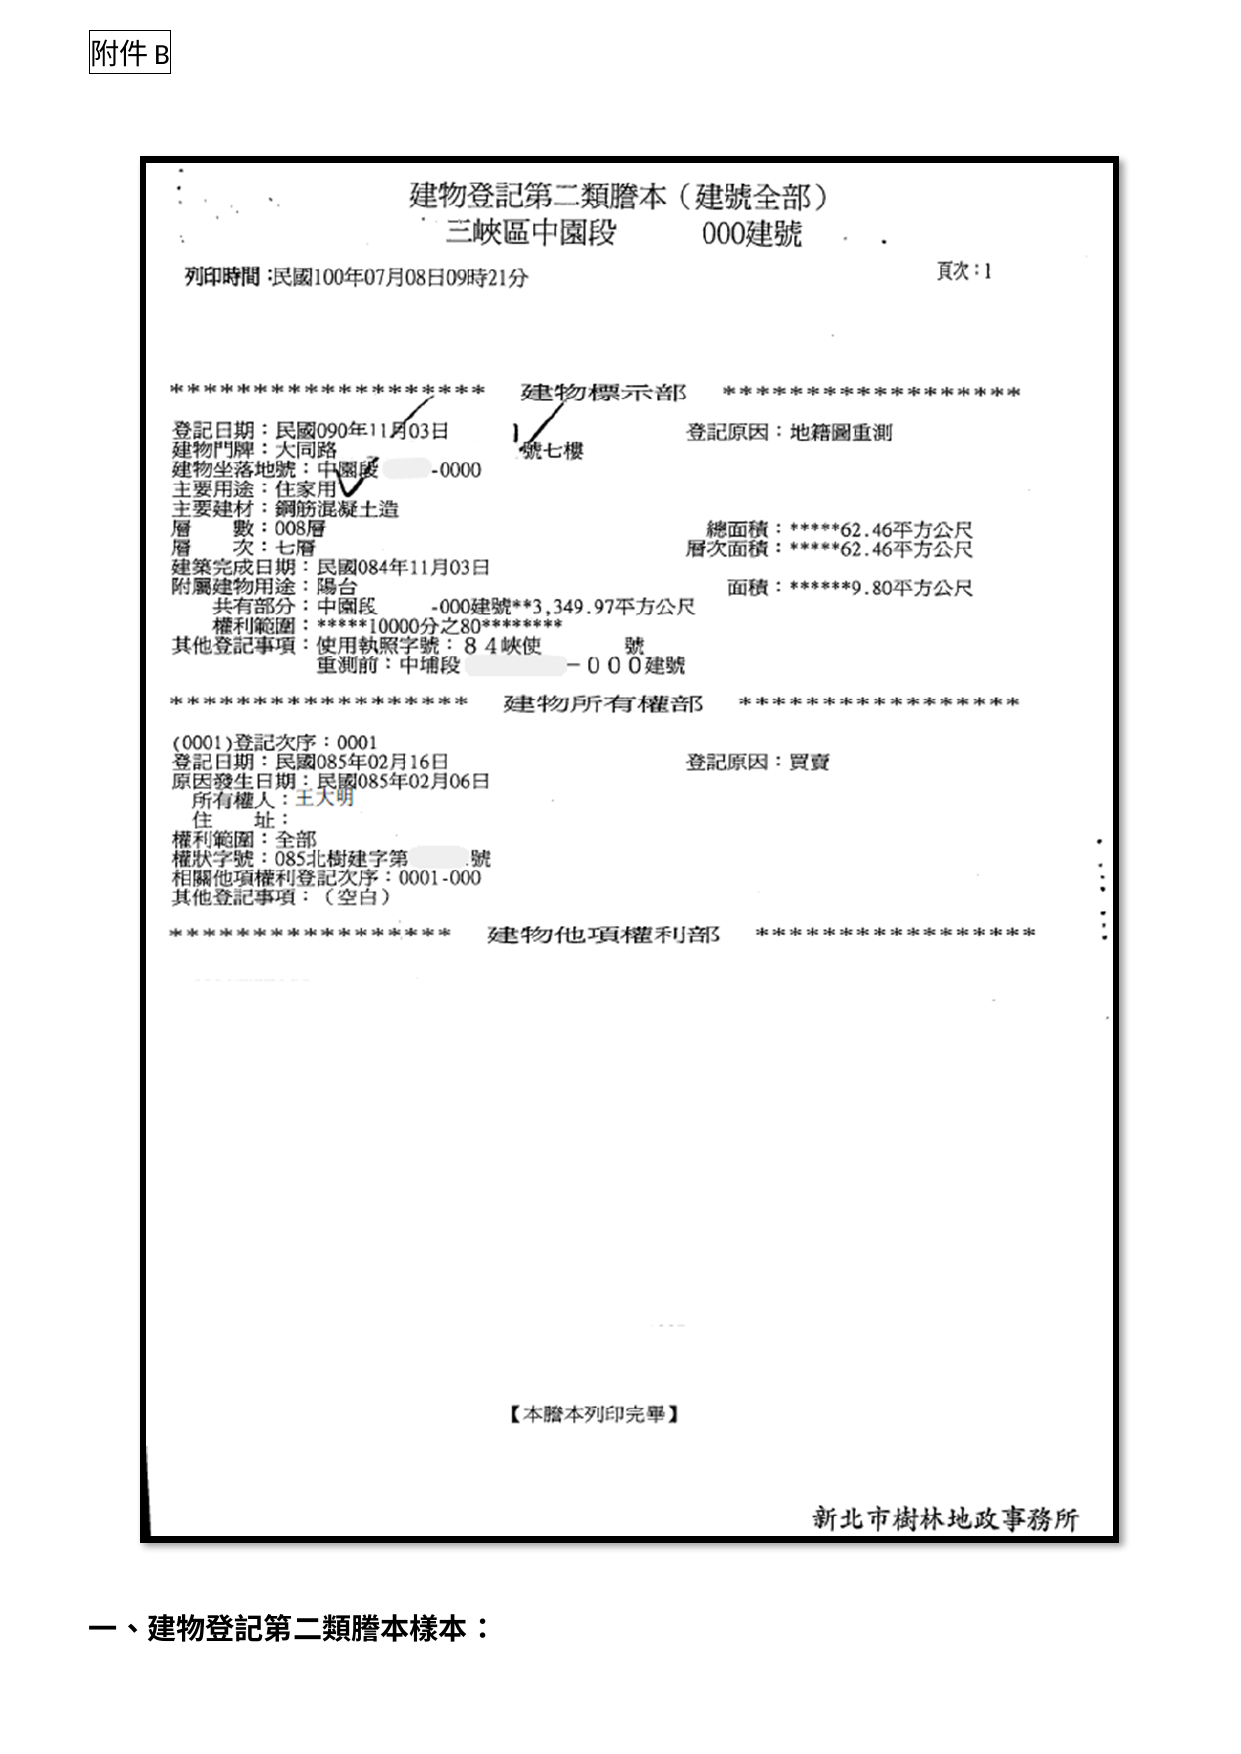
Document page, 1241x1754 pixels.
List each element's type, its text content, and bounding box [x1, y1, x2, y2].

picture [146, 163, 1113, 1536]
